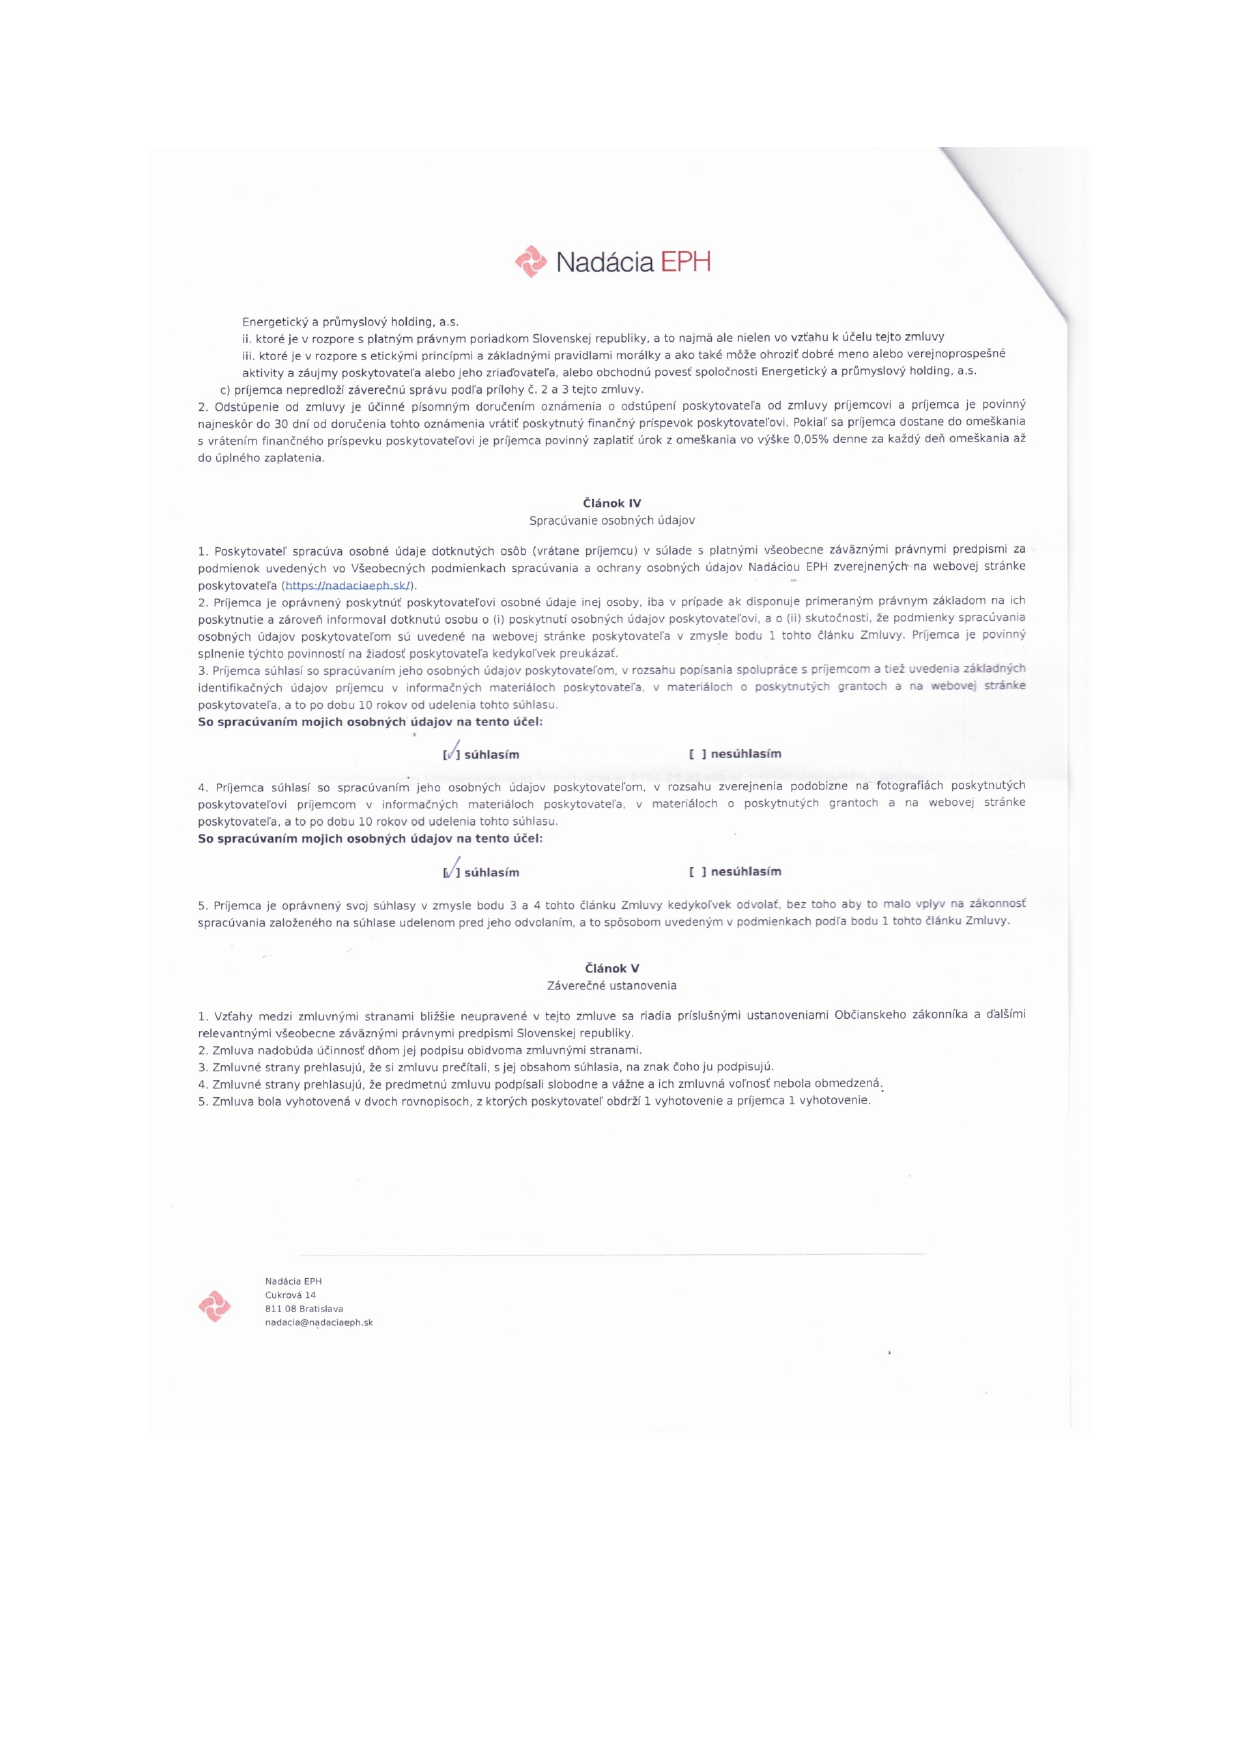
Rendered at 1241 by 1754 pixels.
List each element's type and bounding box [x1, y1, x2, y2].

picture [147, 147, 1093, 1447]
